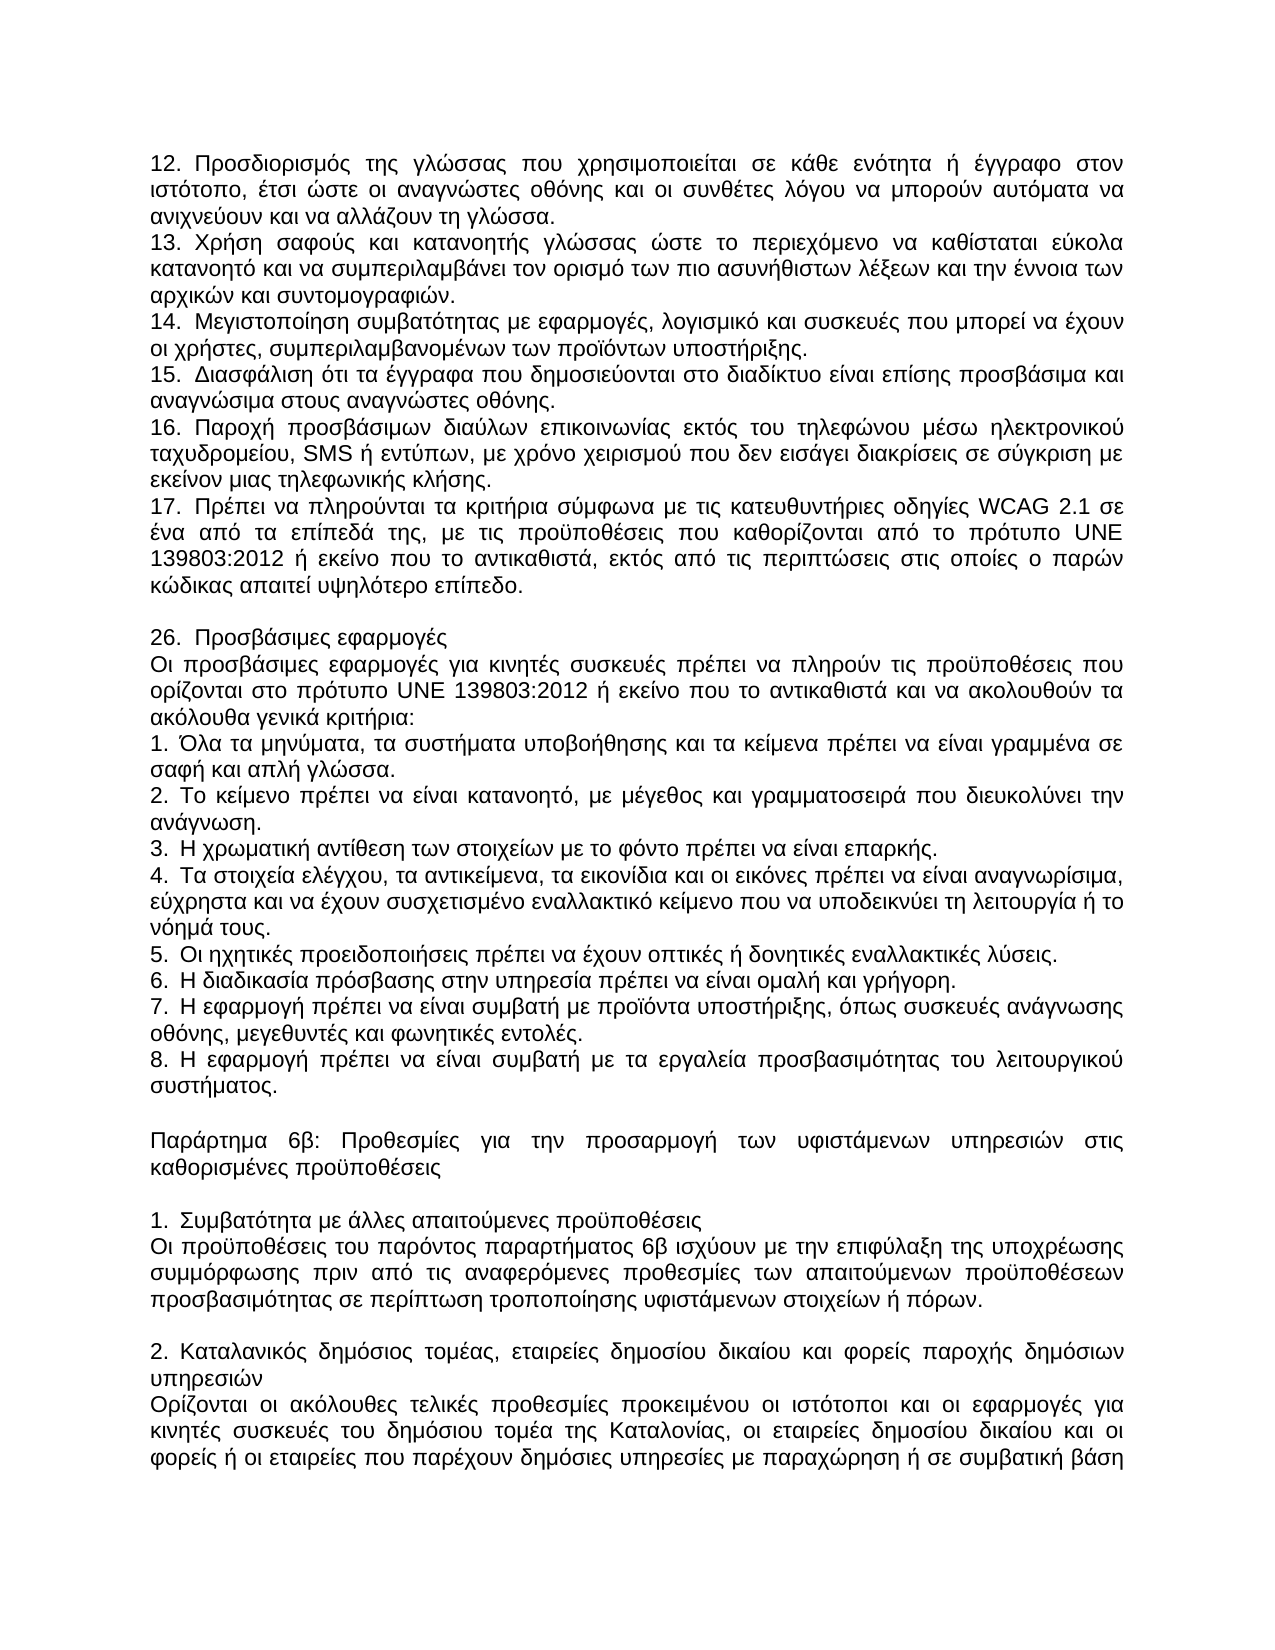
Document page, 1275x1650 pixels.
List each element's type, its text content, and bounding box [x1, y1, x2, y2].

list Τα στοιχεία ελέγχου, τα αντικείμενα, τα εικονίδια και οι εικόνες πρέπει να είναι αναγνωρίσιμα, εύχρηστα και να έχουν συσχετισμένο εναλλακτικό κείμενο που να υποδεικνύει τη λειτουργία ή το νόημά τους. [150, 862, 1125, 941]
text Οι προϋποθέσεις του παρόντος παραρτήματος 6β ισχύουν με την επιφύλαξη της υποχρέωσης συμμόρφωσης πριν από τις αναφερόμενες προθεσμίες των απαιτούμενων προϋποθέσεων προσβασιμότητας σε περίπτωση τροποποίησης υφιστάμενων στοιχείων ή πόρων. [150, 1233, 1125, 1312]
list Καταλανικός δημόσιος τομέας, εταιρείες δημοσίου δικαίου και φορείς παροχής δημόσιων υπηρεσιών [150, 1338, 1125, 1391]
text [150, 1391, 1125, 1470]
list Παροχή προσβάσιμων διαύλων επικοινωνίας εκτός του τηλεφώνου μέσω ηλεκτρονικού ταχυδρομείου, SMS ή εντύπων, με χρόνο χειρισμού που δεν εισάγει διακρίσεις σε σύγκριση με εκείνον μιας τηλεφωνικής κλήσης. [150, 413, 1125, 493]
text Οι προσβάσιμες εφαρμογές για κινητές συσκευές πρέπει να πληρούν τις προϋποθέσεις που ορίζονται στο πρότυπο UNE 139803:2012 ή εκείνο που το αντικαθιστά και να ακολουθούν τα ακόλουθα γενικά κριτήρια: [150, 651, 1125, 730]
list Η εφαρμογή πρέπει να είναι συμβατή με τα εργαλεία προσβασιμότητας του λειτουργικού συστήματος. [150, 1046, 1125, 1099]
list Διασφάλιση ότι τα έγγραφα που δημοσιεύονται στο διαδίκτυο είναι επίσης προσβάσιμα και αναγνώσιμα στους αναγνώστες οθόνης. [150, 361, 1125, 413]
list Η διαδικασία πρόσβασης στην υπηρεσία πρέπει να είναι ομαλή και γρήγορη. [150, 967, 1125, 993]
list Συμβατότητα με άλλες απαιτούμενες προϋποθέσεις [150, 1207, 1125, 1233]
list Το κείμενο πρέπει να είναι κατανοητό, με μέγεθος και γραμματοσειρά που διευκολύνει την ανάγνωση. [150, 782, 1125, 835]
list Πρέπει να πληρούνται τα κριτήρια σύμφωνα με τις κατευθυντήριες οδηγίες WCAG 2.1 σε ένα από τα επίπεδά της, με τις προϋποθέσεις που καθορίζονται από το πρότυπο UNE 139803:2012 ή εκείνο που το αντικαθιστά, εκτός από τις περιπτώσεις στις οποίες ο παρών κώδικας απαιτεί υψηλότερο επίπεδο. [150, 493, 1125, 598]
list Προσδιορισμός της γλώσσας που χρησιμοποιείται σε κάθε ενότητα ή έγγραφο στον ιστότοπο, έτσι ώστε οι αναγνώστες οθόνης και οι συνθέτες λόγου να μπορούν αυτόματα να ανιχνεύουν και να αλλάζουν τη γλώσσα. [150, 150, 1125, 229]
list Όλα τα μηνύματα, τα συστήματα υποβοήθησης και τα κείμενα πρέπει να είναι γραμμένα σε σαφή και απλή γλώσσα. [150, 730, 1125, 782]
list Οι ηχητικές προειδοποιήσεις πρέπει να έχουν οπτικές ή δονητικές εναλλακτικές λύσεις. [150, 941, 1125, 967]
list Χρήση σαφούς και κατανοητής γλώσσας ώστε το περιεχόμενο να καθίσταται εύκολα κατανοητό και να συμπεριλαμβάνει τον ορισμό των πιο ασυνήθιστων λέξεων και την έννοια των αρχικών και συντομογραφιών. [150, 229, 1125, 308]
list Η εφαρμογή πρέπει να είναι συμβατή με προϊόντα υποστήριξης, όπως συσκευές ανάγνωσης οθόνης, μεγεθυντές και φωνητικές εντολές. [150, 993, 1125, 1046]
list Μεγιστοποίηση συμβατότητας με εφαρμογές, λογισμικό και συσκευές που μπορεί να έχουν οι χρήστες, συμπεριλαμβανομένων των προϊόντων υποστήριξης. [150, 308, 1125, 361]
list Η χρωματική αντίθεση των στοιχείων με το φόντο πρέπει να είναι επαρκής. [150, 835, 1125, 862]
text Παράρτημα 6β: Προθεσμίες για την προσαρμογή των υφιστάμενων υπηρεσιών στις καθορισμένες προϋποθέσεις [150, 1127, 1125, 1180]
list Προσβάσιμες εφαρμογές [150, 624, 1125, 651]
